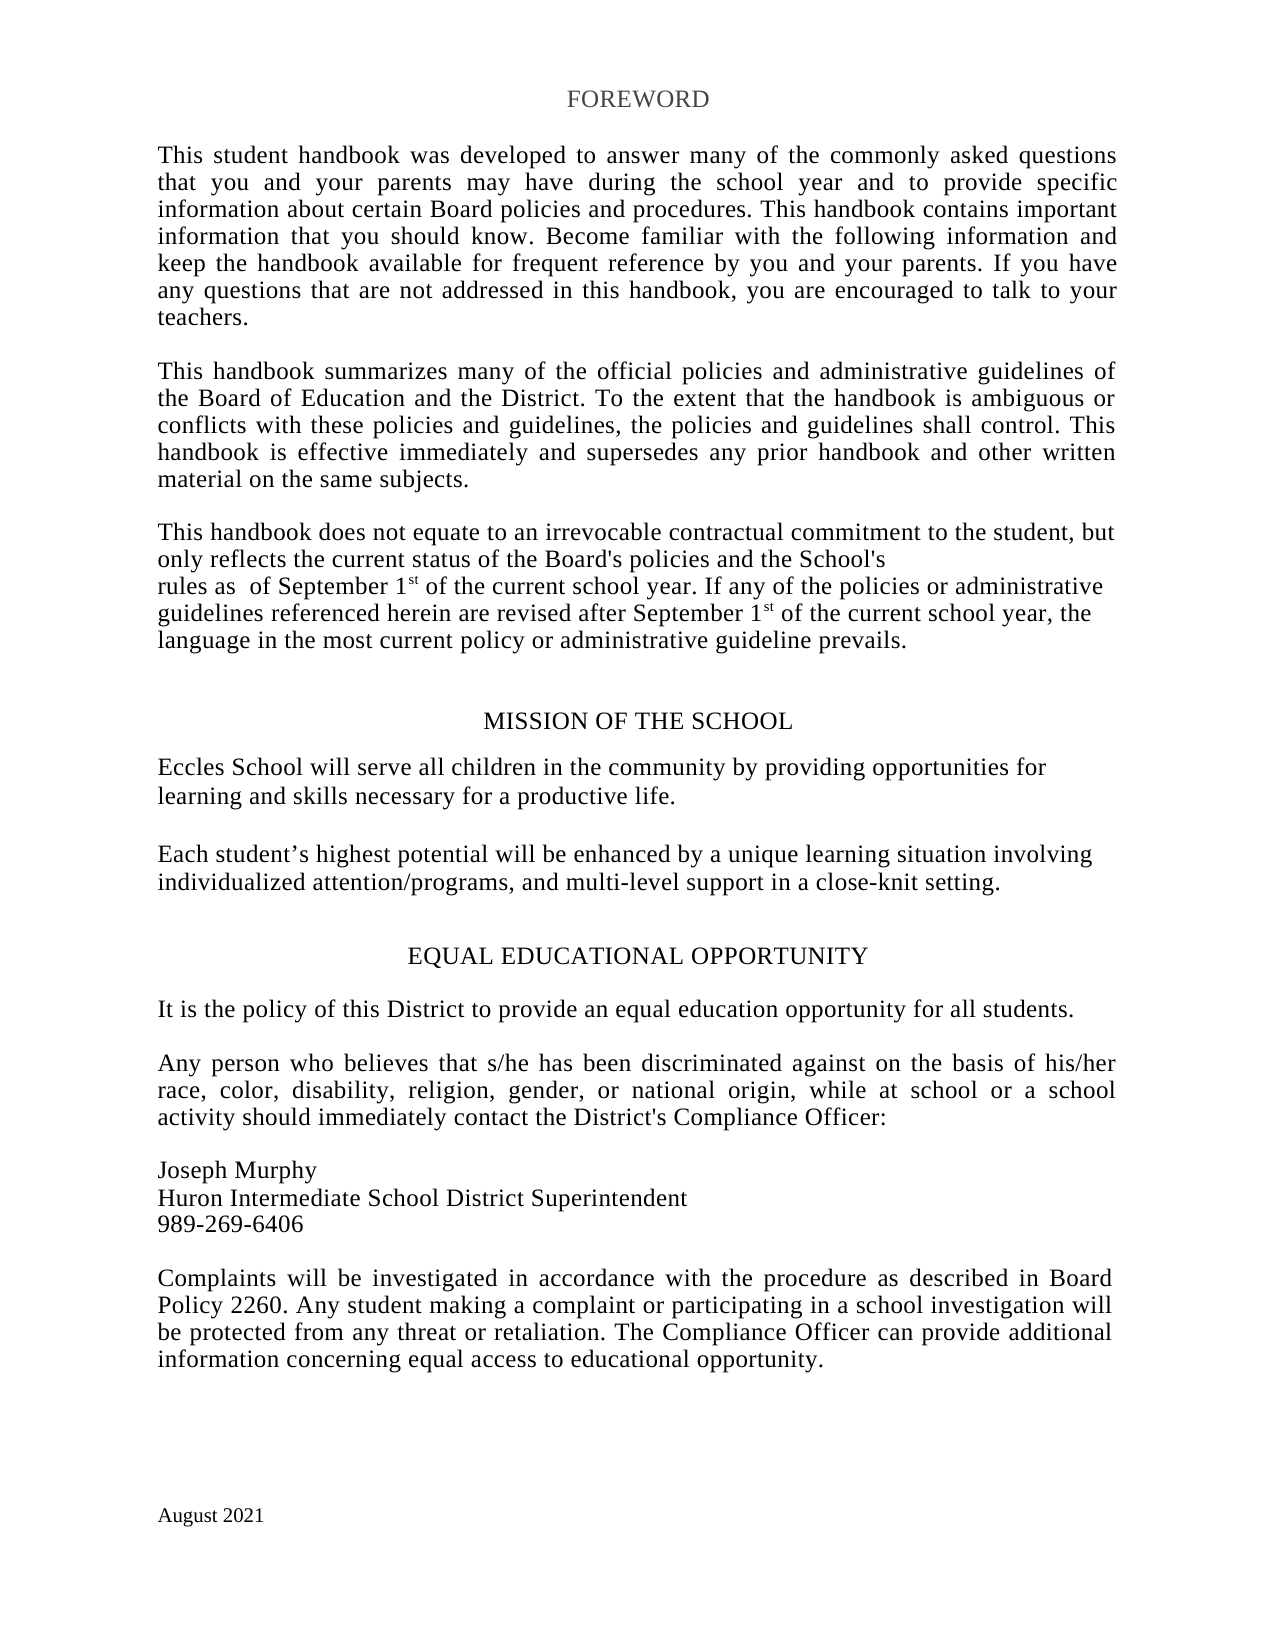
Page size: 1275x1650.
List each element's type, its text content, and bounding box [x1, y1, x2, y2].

text This student handbook was developed to answer many of the commonly asked questions that you and your parents may have during the school year and to provide specific information about certain Board policies and procedures. This handbook contains important information that you should know. Become familiar with the following information and keep the handbook available for frequent reference by you and your parents. If you have any questions that are not addressed in this handbook, you are encouraged to talk to your teachers. [157, 142, 1119, 331]
text 989-269-6406 [157, 1211, 1119, 1238]
text Complaints will be investigated in accordance with the procedure as described in Board Policy 2260. Any student making a complaint or participating in a school investigation will be protected from any threat or retaliation. The Compliance Officer can provide additional information concerning equal access to educational opportunity. [157, 1265, 1115, 1373]
text This handbook does not equate to an irrevocable contractual commitment to the student, but only reflects the current status of the Board's policies and the School's [157, 519, 1116, 573]
text Eccles School will serve all children in the community by providing opportunities for learning and skills necessary for a productive life. [157, 752, 1119, 810]
text Each student’s highest potential will be enhanced by a unique learning situation involving individualized attention/programs, and multi-level support in a close-knit setting. [157, 839, 1119, 896]
text It is the policy of this District to provide an equal education opportunity for all students. [157, 997, 1115, 1023]
text rules as of September 1st of the current school year. If any of the policies or administrative guidelines referenced herein are revised after September 1st of the current school year, the language in the most current policy or administrative guideline prevails. [157, 573, 1119, 654]
text This handbook summarizes many of the official policies and administrative guidelines of the Board of Education and the District. To the extent that the handbook is ambiguous or conflicts with these policies and guidelines, the policies and guidelines shall control. This handbook is effective immediately and supersedes any prior handbook and other written material on the same subjects. [157, 358, 1118, 493]
text MISSION OF THE SCHOOL [157, 686, 1119, 740]
text FOREWORD [157, 84, 1119, 113]
text Huron Intermediate School District Superintendent [157, 1184, 1119, 1211]
text Any person who believes that s/he has been discriminated against on the basis of his/her race, color, disability, religion, gender, or national origin, while at school or a school activity should immediately contact the District's Compliance Officer: [157, 1050, 1118, 1131]
text EQUAL EDUCATIONAL OPPORTUNITY [157, 921, 1119, 975]
text Joseph Murphy [157, 1157, 1119, 1184]
